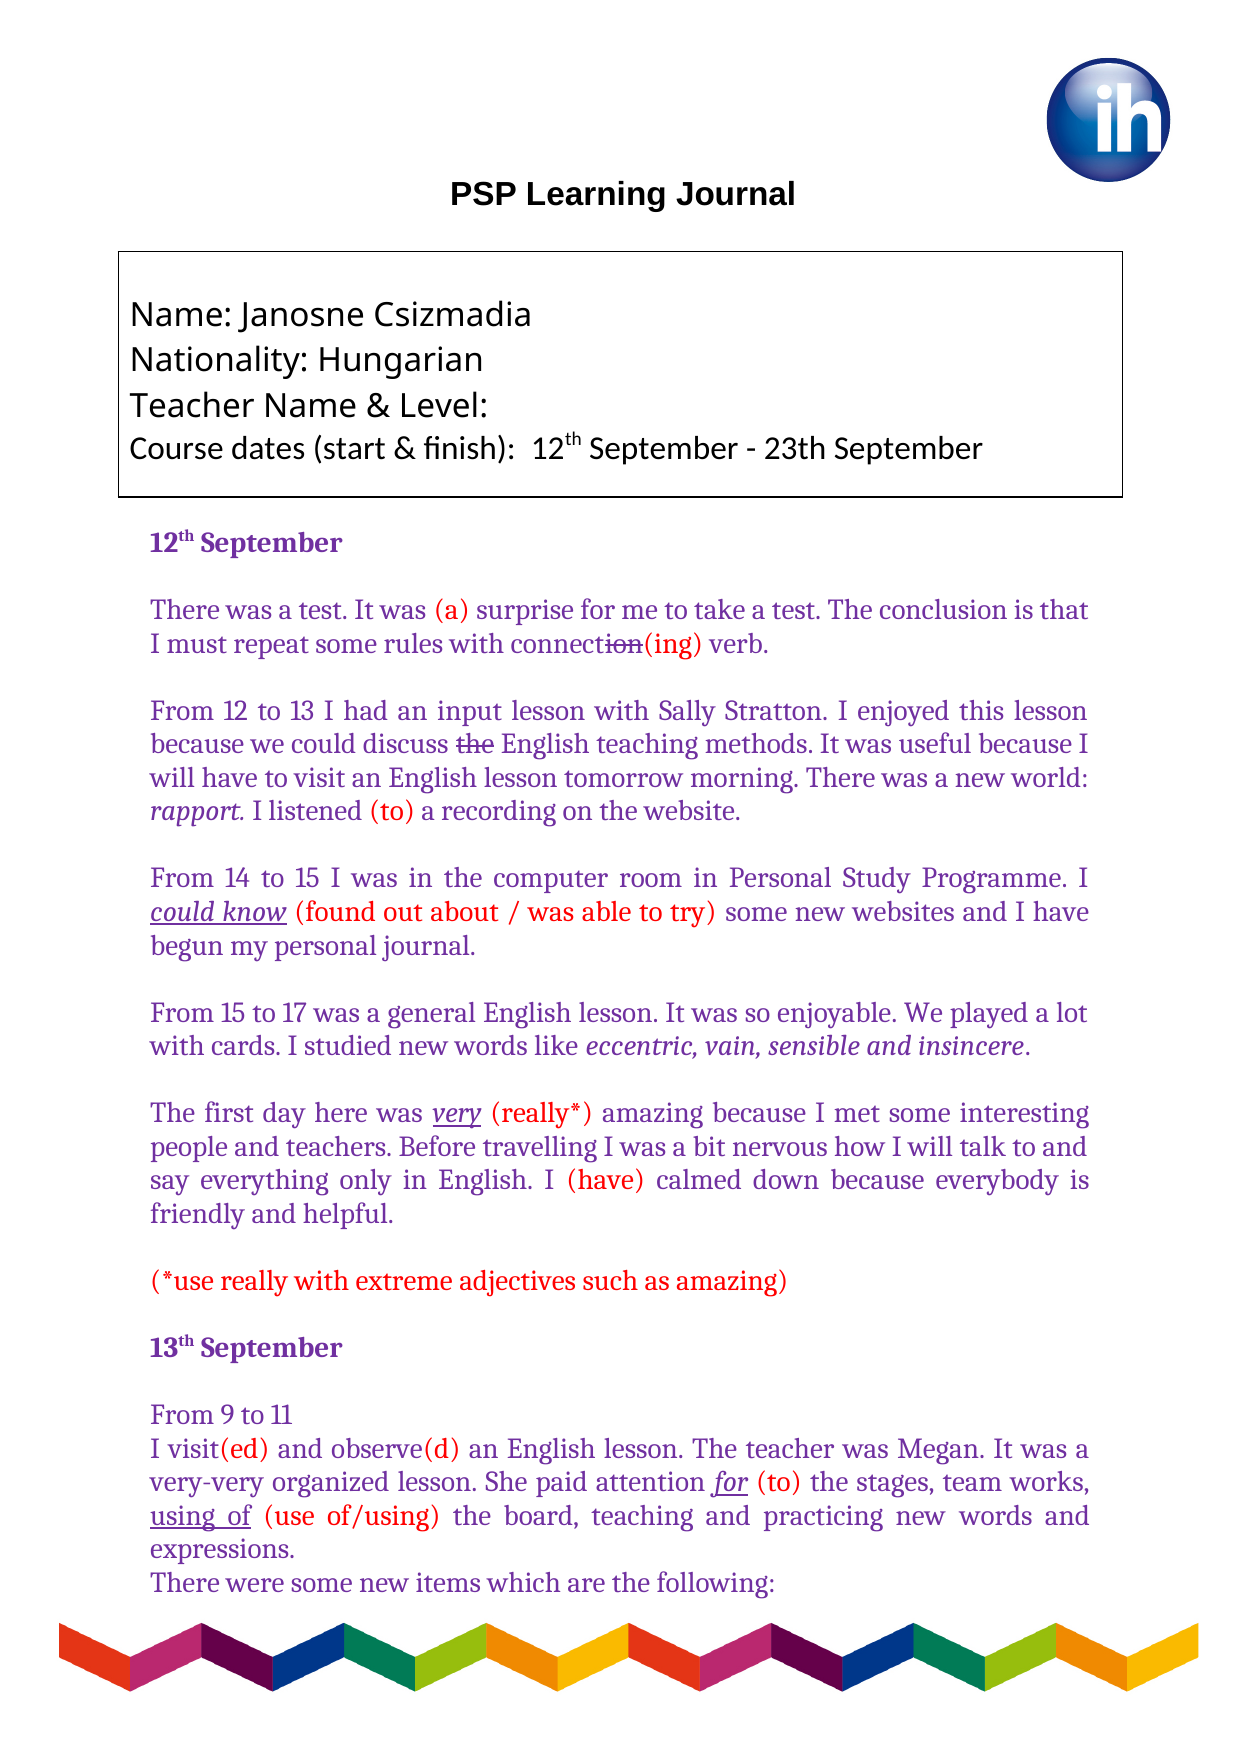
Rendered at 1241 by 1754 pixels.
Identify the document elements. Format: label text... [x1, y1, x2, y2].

text There were some new items which are the following: [150, 1566, 1090, 1599]
picture [0, 1614, 1241, 1701]
text 12th September [150, 526, 1090, 560]
text There was a test. It was (a) surprise for me to take a test. The conclusion is that I must repeat some rules with connection(ing) verb. [150, 593, 1090, 660]
text 13th September [150, 1331, 1090, 1365]
text From 12 to 13 I had an input lesson with Sally Stratton. I enjoyed this lesson because we could discuss the English teaching methods. It was useful because I will have to visit an English lesson tomorrow morning. There was a new world: rapport. I listened (to) a recording on the website. [150, 694, 1090, 828]
text The first day here was very (really*) amazing because I met some interesting people and teachers. Before travelling I was a bit nervous how I will talk to and say everything only in English. I (have) calmed down because everybody is friendly and helpful. [150, 1096, 1090, 1231]
text I visit(ed) and observe(d) an English lesson. The teacher was Megan. It was a very-very organized lesson. She paid attention for (to) the stages, team works, using of (use of/using) the board, teaching and practicing new words and expressions. [150, 1432, 1090, 1566]
text (*use really with extreme adjectives such as amazing) [150, 1264, 1090, 1298]
table_header Name: Janosne Csizmadia Nationality: Hungarian Teacher Name & Level: Course dates (start & finish): 12th September - 23th September [119, 252, 1122, 496]
text From 15 to 17 was a general English lesson. It was so enjoyable. We played a lot with cards. I studied new words like eccentric, vain, sensible and insincere. [150, 996, 1090, 1063]
text From 14 to 15 I was in the computer room in Personal Study Programme. I could know (found out about / was able to try) some new websites and I have begun my personal journal. [150, 862, 1090, 962]
text PSP Learning Journal [61, 174, 1185, 213]
text From 9 to 11 [150, 1398, 1090, 1432]
picture [1040, 54, 1178, 174]
